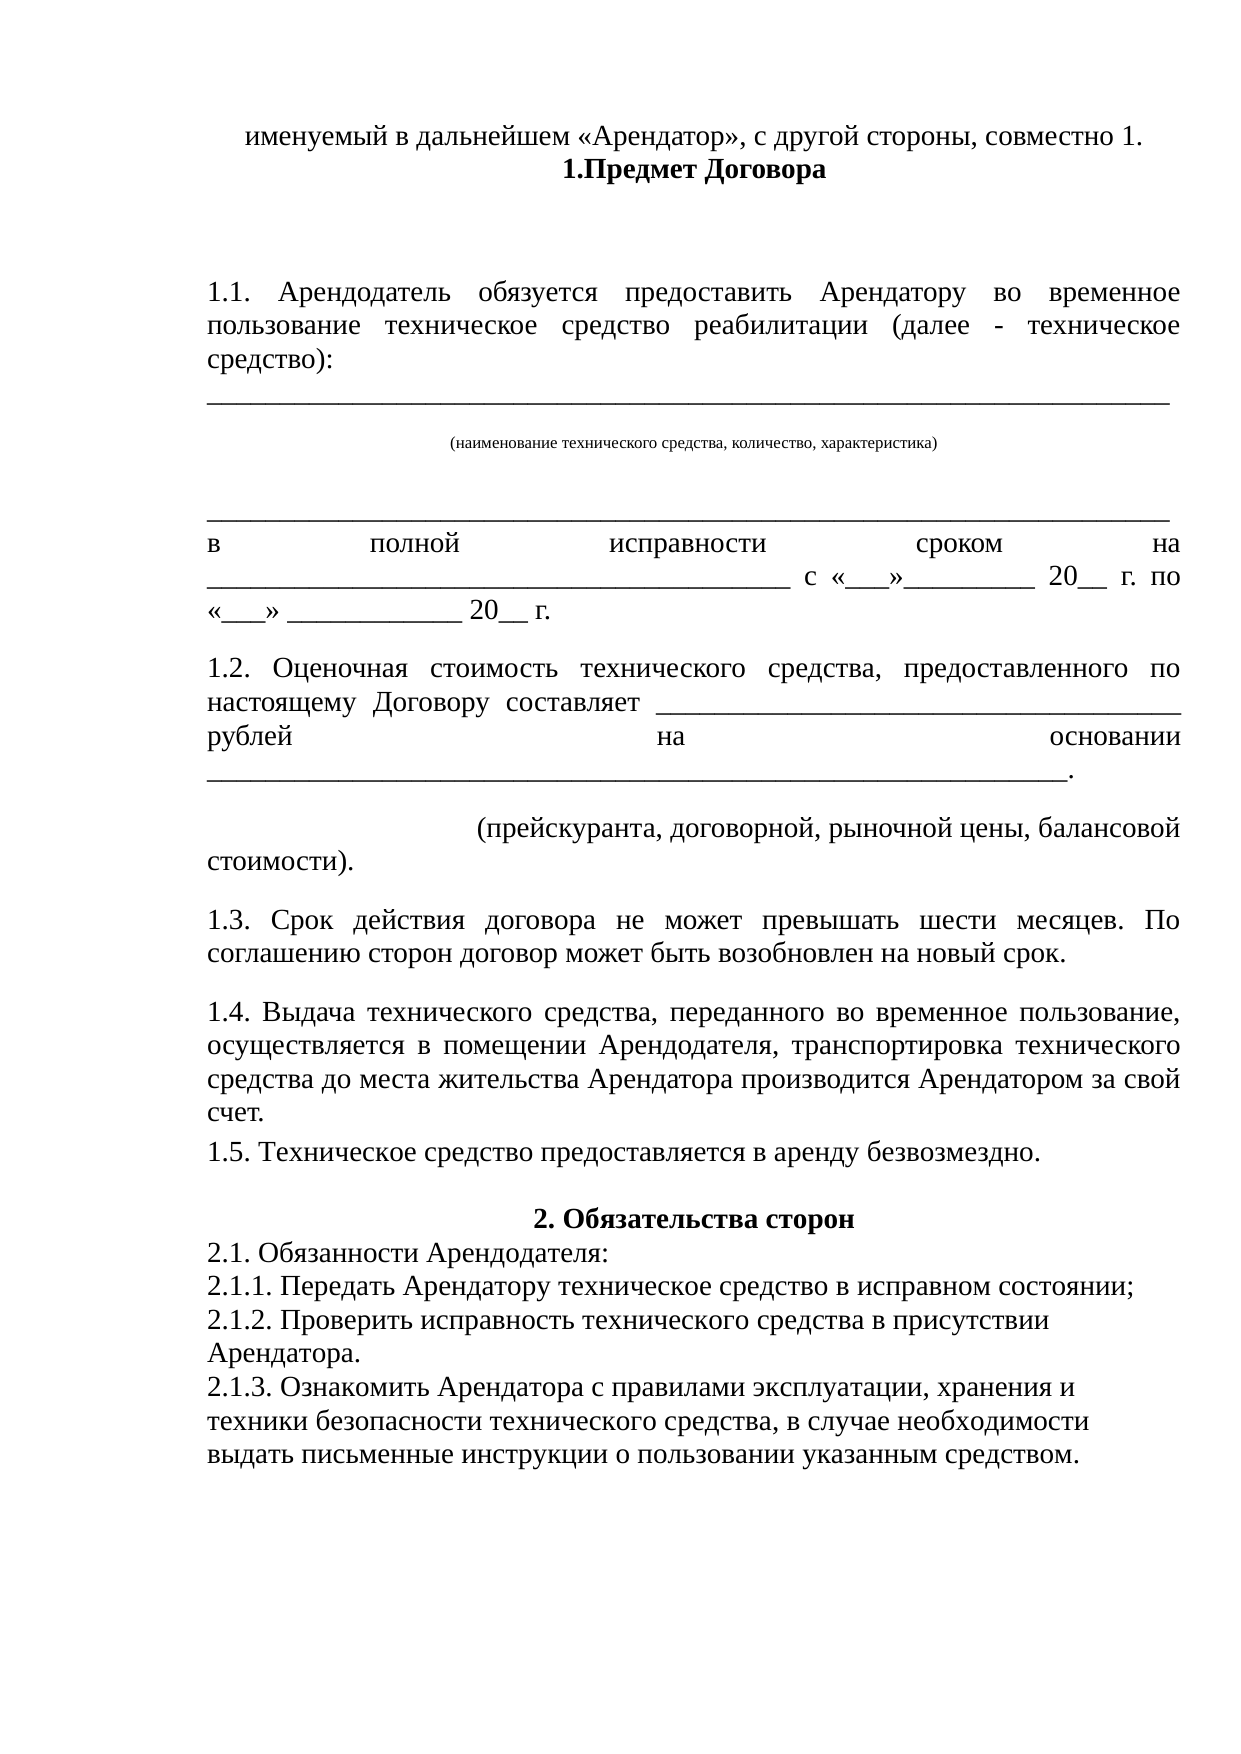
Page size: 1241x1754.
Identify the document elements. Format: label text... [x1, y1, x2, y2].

subtitle (прейскуранта, договорной, рыночной цены, балансовой стоимости). [207, 810, 1181, 877]
subtitle 1.3. Срок действия договора не может превышать шести месяцев. По соглашению сторон договор может быть возобновлен на новый срок. [207, 902, 1181, 969]
subtitle (наименование технического средства, количество, характеристика) [207, 433, 1181, 466]
subtitle 1.4. Выдача технического средства, переданного во временное пользование, осуществляется в помещении Арендодателя, транспортировка технического средства до места жительства Арендатора производится Арендатором за свой счет. [207, 994, 1181, 1128]
text 2.1.2. Проверить исправность технического средства в присутствии Арендатора. [207, 1302, 1181, 1369]
subtitle __________________________________________________________________ в полной исправности сроком на ________________________________________ с «___»_________ 20__ г. по «___» ____________ 20__ г. [207, 491, 1181, 626]
text 2.1.1. Передать Арендатору техническое средство в исправном состоянии; [207, 1268, 1181, 1302]
text 1.5. Техническое средство предоставляется в аренду безвозмездно. [207, 1134, 1181, 1168]
text 2. Обязательства сторон [207, 1201, 1181, 1235]
text 2.1. Обязанности Арендодателя: [207, 1235, 1181, 1268]
subtitle 1.2. Оценочная стоимость технического средства, предоставленного по настоящему Договору составляет ____________________________________ рублей на основании ___________________________________________________________. [207, 651, 1181, 785]
text 2.1.3. Ознакомить Арендатора с правилами эксплуатации, хранения и техники безопасности технического средства, в случае необходимости выдать письменные инструкции о пользовании указанным средством. [207, 1369, 1181, 1470]
subtitle 1.1. Арендодатель обязуется предоставить Арендатору во временное пользование техническое средство реабилитации (далее - техническое средство): __________________________________________________________________ [207, 274, 1181, 408]
subtitle именуемый в дальнейшем «Арендатор», с другой стороны, совместно 1. 1.Предмет Договора [207, 118, 1181, 185]
